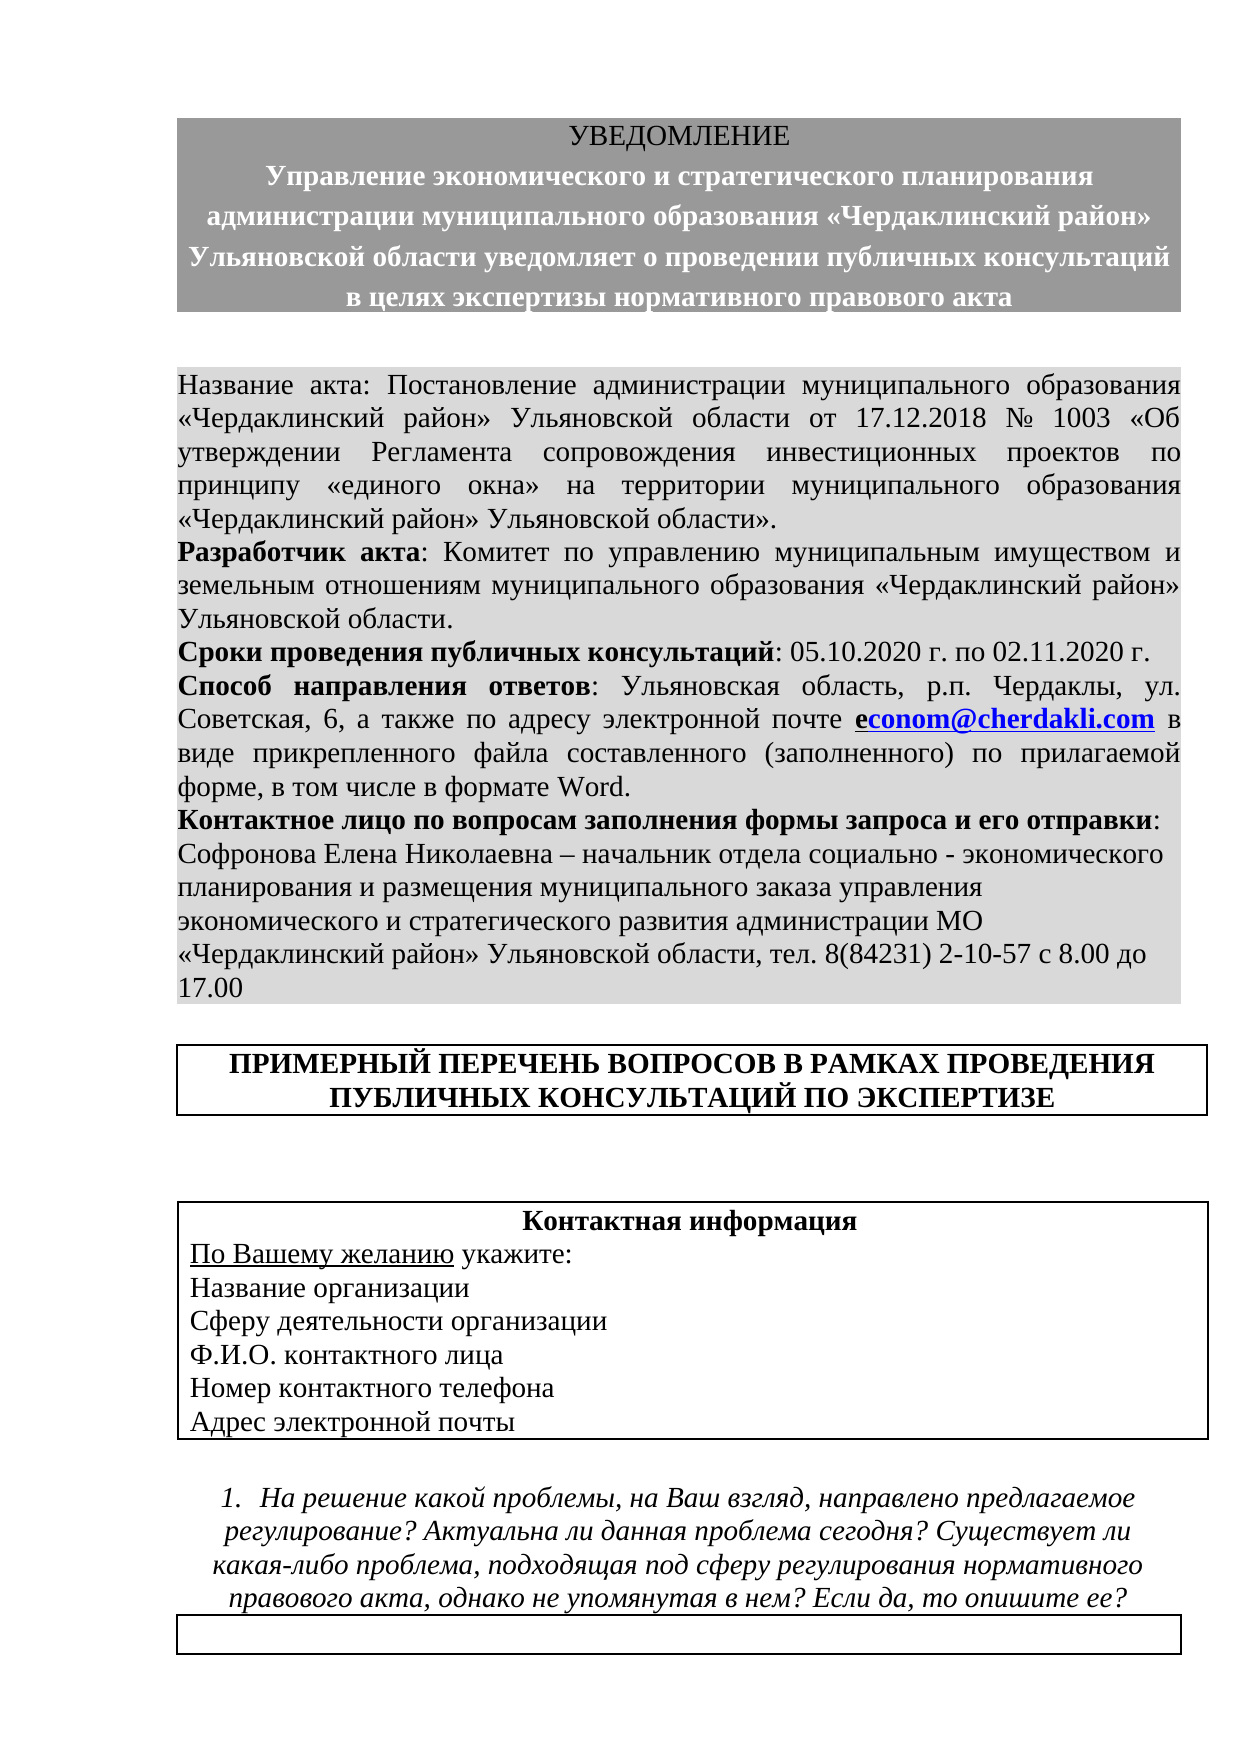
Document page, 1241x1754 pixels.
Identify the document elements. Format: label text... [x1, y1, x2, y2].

table_header 1. На решение какой проблемы, на Ваш взгляд, направлено предлагаемое регулирование? Актуальна ли данная проблема сегодня? Существует ли какая-либо проблема, подходящая под сферу регулирования нормативного правового акта, однако не упомянутая в нем? Если да, то опишите ее? [177, 1480, 1181, 1614]
text Способ направления ответов: Ульяновская область, р.п. Чердаклы, ул. Советская, 6, а также по адресу электронной почте econom@cherdakli.com в виде прикрепленного файла составленного (заполненного) по прилагаемой форме, в том числе в формате Word. [177, 669, 1181, 803]
text Управление экономического и стратегического планирования администрации муниципального образования «Чердаклинский район» Ульяновской области уведомляет о проведении публичных консультаций в целях экспертизы нормативного правового акта [177, 158, 1181, 312]
text Контактное лицо по вопросам заполнения формы запроса и его отправки: Софронова Елена Николаевна – начальник отдела социально - экономического планирования и размещения муниципального заказа управления экономического и стратегического развития администрации МО «Чердаклинский район» Ульяновской области, тел. 8(84231) 2-10-57 с 8.00 до 17.00 [177, 803, 1181, 1004]
text Название акта: Постановление администрации муниципального образования «Чердаклинский район» Ульяновской области от 17.12.2018 № 1003 «Об утверждении Регламента сопровождения инвестиционных проектов по принципу «единого окна» на территории муниципального образования «Чердаклинский район» Ульяновской области». [177, 367, 1181, 534]
text УВЕДОМЛЕНИЕ [177, 118, 1181, 152]
table_cell [178, 1616, 1180, 1653]
text Сроки проведения публичных консультаций: 05.10.2020 г. по 02.11.2020 г. [177, 635, 1181, 669]
text Разработчик акта: Комитет по управлению муниципальным имуществом и земельным отношениям муниципального образования «Чердаклинский район» Ульяновской области. [177, 534, 1181, 635]
table_header ПРИМЕРНЫЙ ПЕРЕЧЕНЬ ВОПРОСОВ В РАМКАХ ПРОВЕДЕНИЯ ПУБЛИЧНЫХ КОНСУЛЬТАЦИЙ ПО ЭКСПЕРТИЗЕ [178, 1046, 1206, 1113]
table_header Контактная информация По Вашему желанию укажите: Название организации Сферу деятельности организации Ф.И.О. контактного лица Номер контактного телефона Адрес электронной почты [179, 1203, 1207, 1437]
